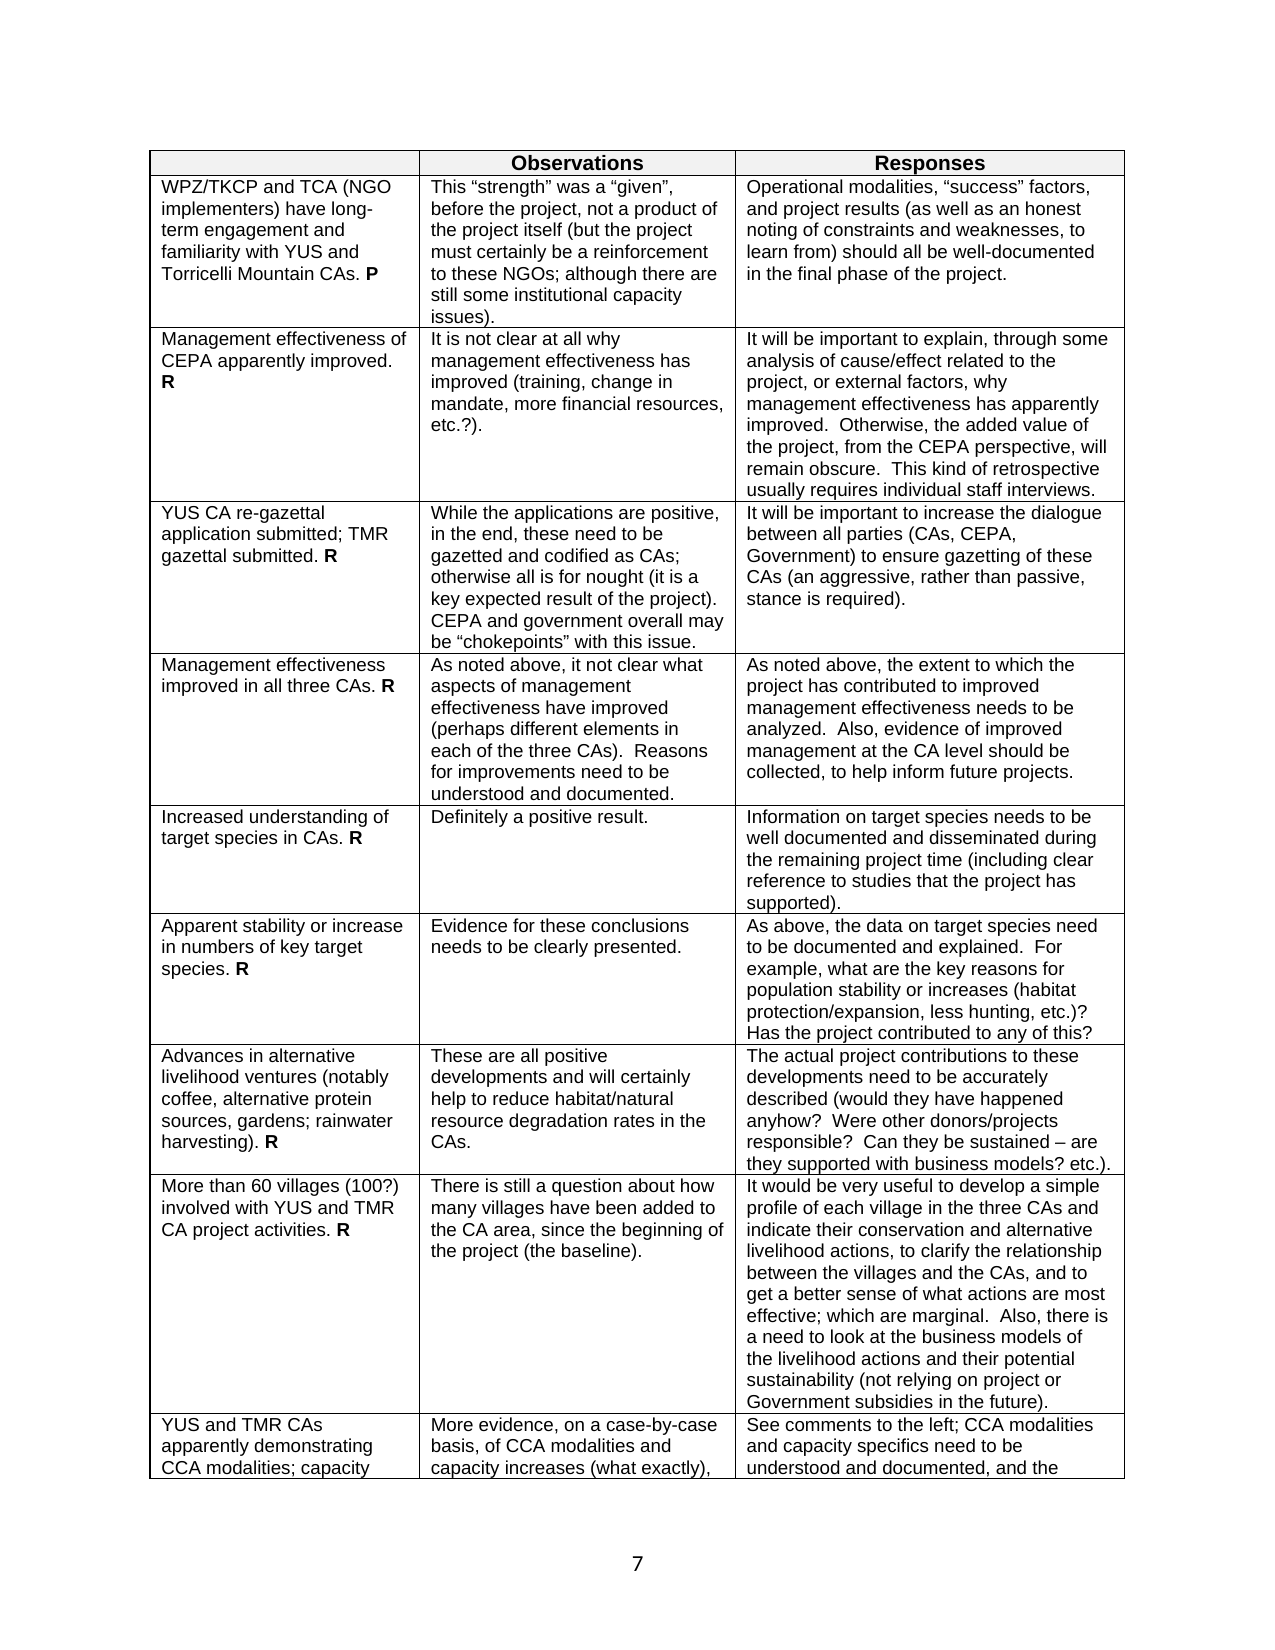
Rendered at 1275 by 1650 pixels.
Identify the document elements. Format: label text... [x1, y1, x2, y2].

table_header [151, 151, 419, 175]
table_cell As noted above, the extent to which the project has contributed to improved management effectiveness needs to be analyzed. Also, evidence of improved management at the CA level should be collected, to help inform future projects. [736, 654, 1124, 804]
table_cell Increased understanding of target species in CAs. R [151, 806, 419, 913]
table_cell Definitely a positive result. [420, 806, 735, 913]
table_cell Operational modalities, “success” factors, and project results (as well as an honest noting of constraints and weaknesses, to learn from) should all be well-documented in the final phase of the project. [736, 176, 1124, 327]
table_header Responses [736, 151, 1124, 175]
table_header Observations [420, 151, 735, 175]
table_cell The actual project contributions to these developments need to be accurately described (would they have happened anyhow? Were other donors/projects responsible? Can they be sustained – are they supported with business models? etc.). [736, 1045, 1124, 1174]
table_cell It would be very useful to develop a simple profile of each village in the three CAs and indicate their conservation and alternative livelihood actions, to clarify the relationship between the villages and the CAs, and to get a better sense of what actions are most effective; which are marginal. Also, there is a need to look at the business models of the livelihood actions and their potential sustainability (not relying on project or Government subsidies in the future). [736, 1175, 1124, 1412]
table_cell Management effectiveness of CEPA apparently improved. R [151, 328, 419, 501]
table_cell It will be important to explain, through some analysis of cause/effect related to the project, or external factors, why management effectiveness has apparently improved. Otherwise, the added value of the project, from the CEPA perspective, will remain obscure. This kind of retrospective usually requires individual staff interviews. [736, 328, 1124, 501]
table_cell It is not clear at all why management effectiveness has improved (training, change in mandate, more financial resources, etc.?). [420, 328, 735, 501]
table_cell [420, 1414, 735, 1478]
table_cell This “strength” was a “given”, before the project, not a product of the project itself (but the project must certainly be a reinforcement to these NGOs; although there are still some institutional capacity issues). [420, 176, 735, 327]
table_cell Information on target species needs to be well documented and disseminated during the remaining project time (including clear reference to studies that the project has supported). [736, 806, 1124, 913]
table_cell Management effectiveness improved in all three CAs. R [151, 654, 419, 804]
table_cell While the applications are positive, in the end, these need to be gazetted and codified as CAs; otherwise all is for nought (it is a key expected result of the project). CEPA and government overall may be “chokepoints” with this issue. [420, 502, 735, 652]
table_cell It will be important to increase the dialogue between all parties (CAs, CEPA, Government) to ensure gazetting of these CAs (an aggressive, rather than passive, stance is required). [736, 502, 1124, 652]
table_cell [736, 1414, 1124, 1478]
table_cell Advances in alternative livelihood ventures (notably coffee, alternative protein sources, gardens; rainwater harvesting). R [151, 1045, 419, 1174]
table_cell As noted above, it not clear what aspects of management effectiveness have improved (perhaps different elements in each of the three CAs). Reasons for improvements need to be understood and documented. [420, 654, 735, 804]
table_cell More than 60 villages (100?) involved with YUS and TMR CA project activities. R [151, 1175, 419, 1412]
table_cell WPZ/TKCP and TCA (NGO implementers) have long-term engagement and familiarity with YUS and Torricelli Mountain CAs. P [151, 176, 419, 327]
table_cell Evidence for these conclusions needs to be clearly presented. [420, 914, 735, 1044]
table_cell There is still a question about how many villages have been added to the CA area, since the beginning of the project (the baseline). [420, 1175, 735, 1412]
table_cell Apparent stability or increase in numbers of key target species. R [151, 914, 419, 1044]
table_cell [151, 1414, 419, 1478]
table_cell These are all positive developments and will certainly help to reduce habitat/natural resource degradation rates in the CAs. [420, 1045, 735, 1174]
table_cell As above, the data on target species need to be documented and explained. For example, what are the key reasons for population stability or increases (habitat protection/expansion, less hunting, etc.)? Has the project contributed to any of this? [736, 914, 1124, 1044]
table_cell YUS CA re-gazettal application submitted; TMR gazettal submitted. R [151, 502, 419, 652]
